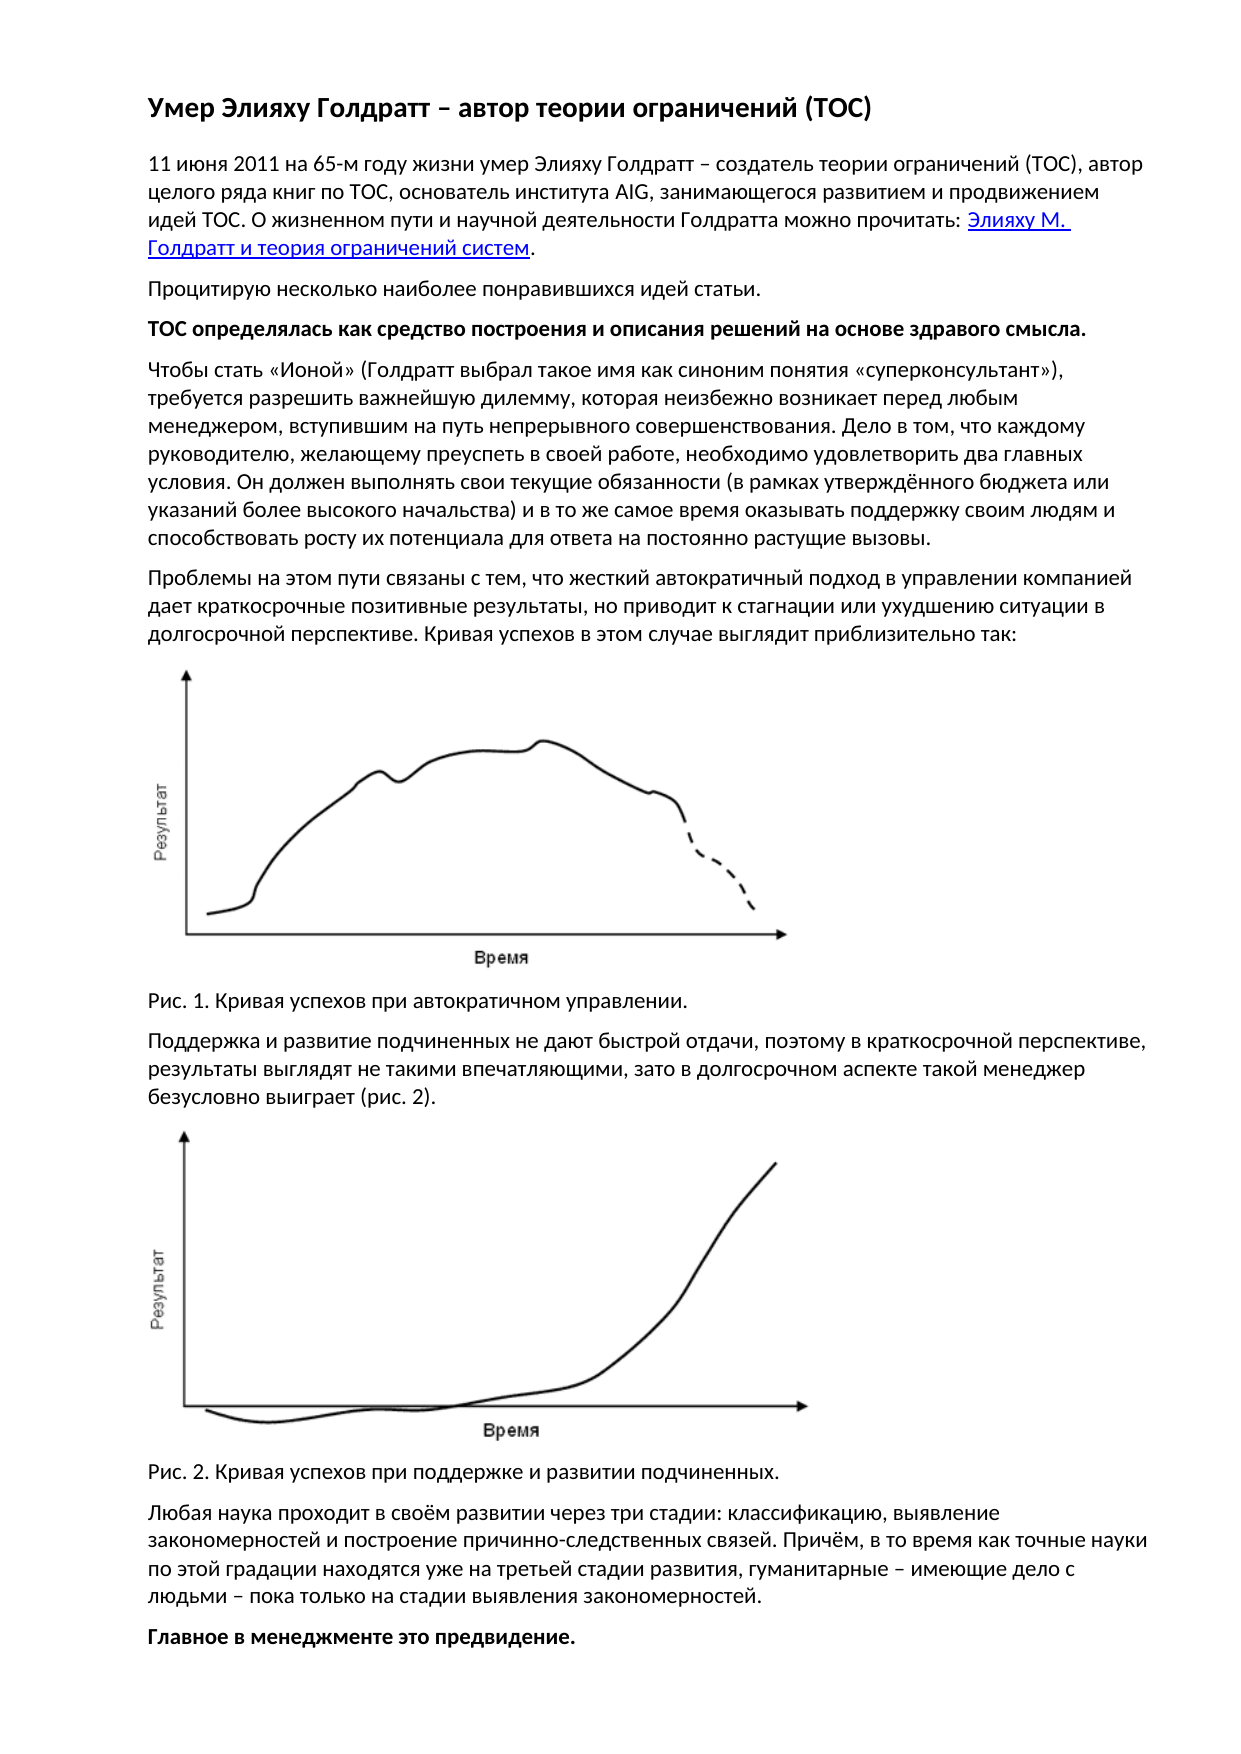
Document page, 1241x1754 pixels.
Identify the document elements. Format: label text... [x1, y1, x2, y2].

text ТОС определялась как средство построения и описания решений на основе здравого смысла. [148, 314, 1152, 342]
text Рис. 2. Кривая успехов при поддержке и развитии подчиненных. [148, 1457, 1152, 1485]
picture [147, 660, 803, 974]
text 11 июня 2011 на 65-м году жизни умер Элияху Голдратт – создатель теории ограничений (ТОС), автор целого ряда книг по ТОС, основатель института AIG, занимающегося развитием и продвижением идей ТОС. О жизненном пути и научной деятельности Голдратта можно прочитать: Элияху М. Голдратт и теория ограничений систем. [148, 149, 1152, 261]
text Поддержка и развитие подчиненных не дают быстрой отдачи, поэтому в краткосрочной перспективе, результаты выглядят не такими впечатляющими, зато в долгосрочном аспекте такой менеджер безусловно выиграет (рис. 2). [148, 1026, 1152, 1111]
text Проблемы на этом пути связаны с тем, что жесткий автократичный подход в управлении компанией дает краткосрочные позитивные результаты, но приводит к стагнации или ухудшению ситуации в долгосрочной перспективе. Кривая успехов в этом случае выглядит приблизительно так: [148, 563, 1152, 648]
text Любая наука проходит в своём развитии через три стадии: классификацию, выявление закономерностей и построение причинно-следственных связей. Причём, в то время как точные науки по этой градации находятся уже на третьей стадии развития, гуманитарные – имеющие дело с людьми – пока только на стадии выявления закономерностей. [148, 1498, 1152, 1610]
text Рис. 1. Кривая успехов при автократичном управлении. [148, 986, 1152, 1014]
text Умер Элияху Голдратт – автор теории ограничений (ТОС) [148, 89, 1152, 124]
text Процитирую несколько наиболее понравившихся идей статьи. [148, 274, 1152, 302]
text Чтобы стать «Ионой» (Голдратт выбрал такое имя как синоним понятия «суперконсультант»), требуется разрешить важнейшую дилемму, которая неизбежно возникает перед любым менеджером, вступившим на путь непрерывного совершенствования. Дело в том, что каждому руководителю, желающему преуспеть в своей работе, необходимо удовлетворить два главных условия. Он должен выполнять свои текущие обязанности (в рамках утверждённого бюджета или указаний более высокого начальства) и в то же самое время оказывать поддержку своим людям и способствовать росту их потенциала для ответа на постоянно растущие вызовы. [148, 355, 1152, 551]
picture [147, 1123, 822, 1445]
text Главное в менеджменте это предвидение. [148, 1622, 1152, 1650]
